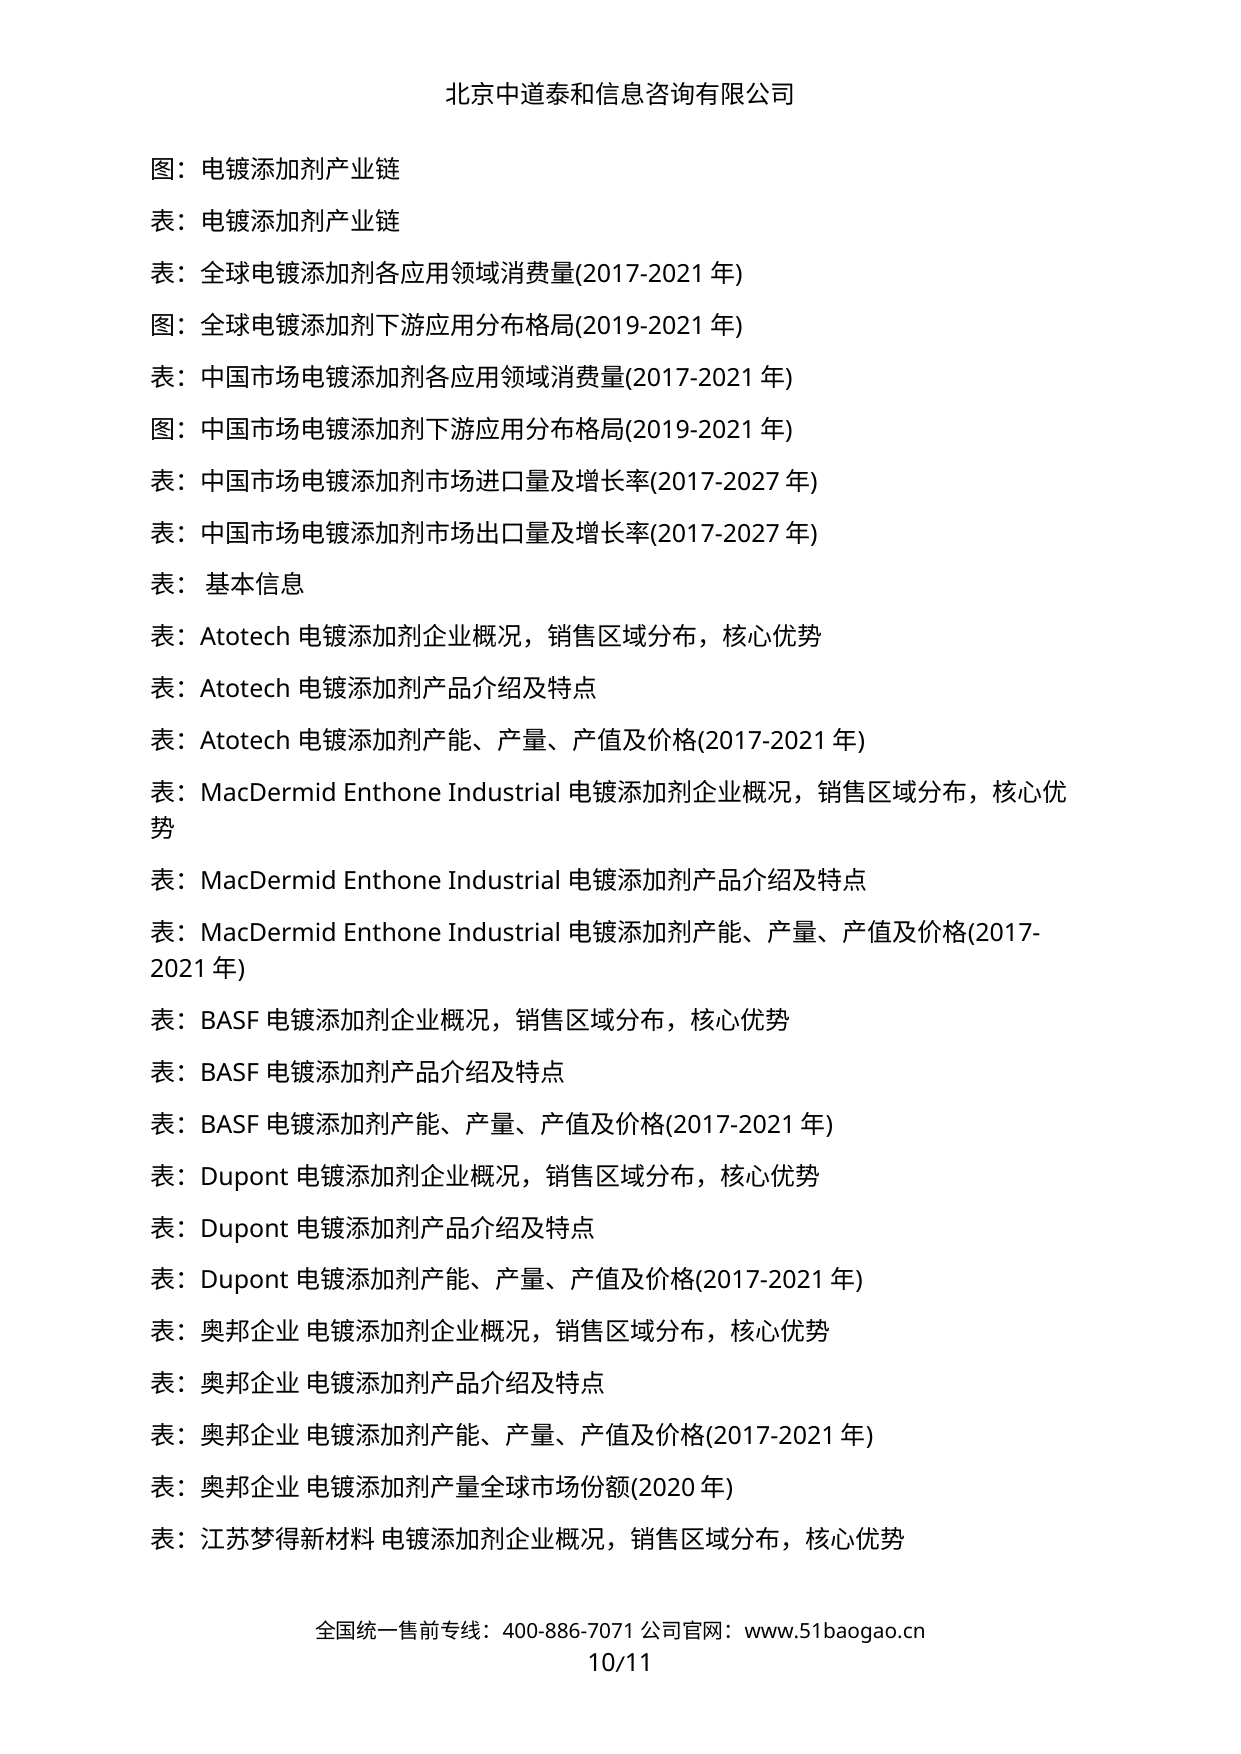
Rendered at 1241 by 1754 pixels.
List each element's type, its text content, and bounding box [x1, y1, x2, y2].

text 图：全球电镀添加剂下游应用分布格局(2019-2021年) [150, 306, 1090, 342]
text 表：中国市场电镀添加剂市场进口量及增长率(2017-2027年) [150, 461, 1090, 497]
text 表：奥邦企业 电镀添加剂产品介绍及特点 [150, 1364, 1090, 1400]
text 图：电镀添加剂产业链 [150, 150, 1090, 186]
text 表：MacDermid Enthone Industrial 电镀添加剂产能、产量、产值及价格(2017-2021年) [150, 912, 1090, 985]
text 表：MacDermid Enthone Industrial 电镀添加剂产品介绍及特点 [150, 861, 1090, 897]
text 表：MacDermid Enthone Industrial 电镀添加剂企业概况，销售区域分布，核心优势 [150, 772, 1090, 845]
text 表：Dupont 电镀添加剂产品介绍及特点 [150, 1208, 1090, 1244]
text 表：中国市场电镀添加剂市场出口量及增长率(2017-2027年) [150, 513, 1090, 549]
text 图：中国市场电镀添加剂下游应用分布格局(2019-2021年) [150, 409, 1090, 446]
text 表：BASF 电镀添加剂产能、产量、产值及价格(2017-2021年) [150, 1104, 1090, 1141]
text 表：Atotech 电镀添加剂企业概况，销售区域分布，核心优势 [150, 617, 1090, 653]
text 表：中国市场电镀添加剂各应用领域消费量(2017-2021年) [150, 357, 1090, 394]
text 表：电镀添加剂产业链 [150, 202, 1090, 238]
text 表：奥邦企业 电镀添加剂企业概况，销售区域分布，核心优势 [150, 1312, 1090, 1348]
text 表：江苏梦得新材料 电镀添加剂企业概况，销售区域分布，核心优势 [150, 1519, 1090, 1556]
text 表：Atotech 电镀添加剂产品介绍及特点 [150, 669, 1090, 705]
text 表：Dupont 电镀添加剂产能、产量、产值及价格(2017-2021年) [150, 1260, 1090, 1296]
text 表：BASF 电镀添加剂产品介绍及特点 [150, 1052, 1090, 1089]
text 表：奥邦企业 电镀添加剂产量全球市场份额(2020年) [150, 1467, 1090, 1504]
text 表：奥邦企业 电镀添加剂产能、产量、产值及价格(2017-2021年) [150, 1416, 1090, 1452]
text 表： 基本信息 [150, 565, 1090, 601]
text 表：BASF 电镀添加剂企业概况，销售区域分布，核心优势 [150, 1001, 1090, 1037]
text 表：Dupont 电镀添加剂企业概况，销售区域分布，核心优势 [150, 1156, 1090, 1192]
text 表：Atotech 电镀添加剂产能、产量、产值及价格(2017-2021年) [150, 721, 1090, 757]
text 表：全球电镀添加剂各应用领域消费量(2017-2021年) [150, 254, 1090, 290]
